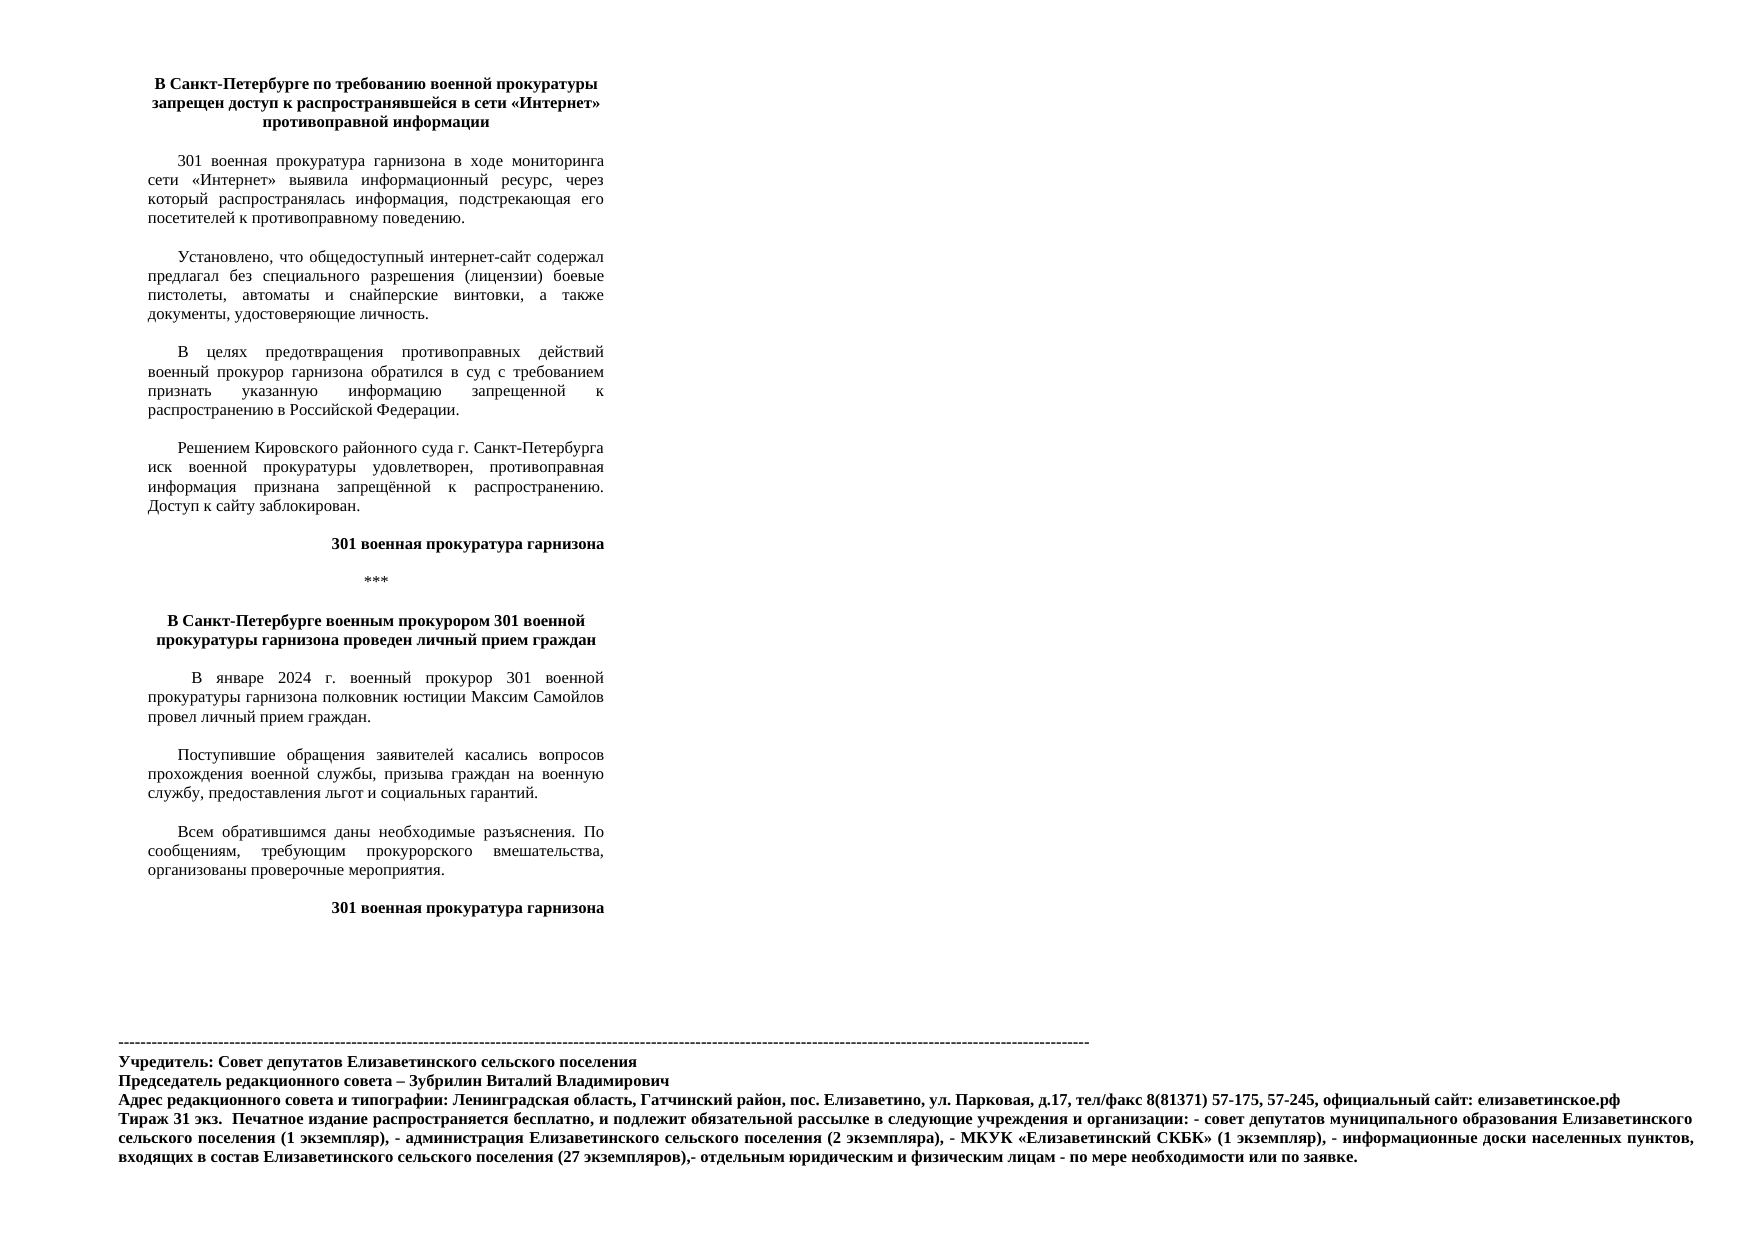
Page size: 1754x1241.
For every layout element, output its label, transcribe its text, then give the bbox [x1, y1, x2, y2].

text В Санкт-Петербурге по требованию военной прокуратуры запрещен доступ к распространявшейся в сети «Интернет» противоправной информации [148, 74, 604, 131]
text 301 военная прокуратура гарнизона [148, 898, 604, 917]
text В Санкт-Петербурге военным прокурором 301 военной прокуратуры гарнизона проведен личный прием граждан [148, 611, 604, 649]
text 301 военная прокуратура гарнизона [148, 534, 604, 553]
text *** [148, 572, 604, 591]
text В январе 2024 г. военный прокурор 301 военной прокуратуры гарнизона полковник юстиции Максим Самойлов провел личный прием граждан. [148, 668, 604, 726]
text Поступившие обращения заявителей касались вопросов прохождения военной службы, призыва граждан на военную службу, предоставления льгот и социальных гарантий. [148, 745, 604, 802]
text Установлено, что общедоступный интернет-сайт содержал предлагал без специального разрешения (лицензии) боевые пистолеты, автоматы и снайперские винтовки, а также документы, удостоверяющие личность. [148, 246, 604, 323]
text 301 военная прокуратура гарнизона в ходе мониторинга сети «Интернет» выявила информационный ресурс, через который распространялась информация, подстрекающая его посетителей к противоправному поведению. [148, 151, 604, 227]
text Всем обратившимся даны необходимые разъяснения. По сообщениям, требующим прокурорского вмешательства, организованы проверочные мероприятия. [148, 821, 604, 879]
text В целях предотвращения противоправных действий военный прокурор гарнизона обратился в суд с требованием признать указанную информацию запрещенной к распространению в Российской Федерации. [148, 342, 604, 419]
text Решением Кировского районного суда г. Санкт-Петербурга иск военной прокуратуры удовлетворен, противоправная информация признана запрещённой к распространению. Доступ к сайту заблокирован. [148, 438, 604, 515]
